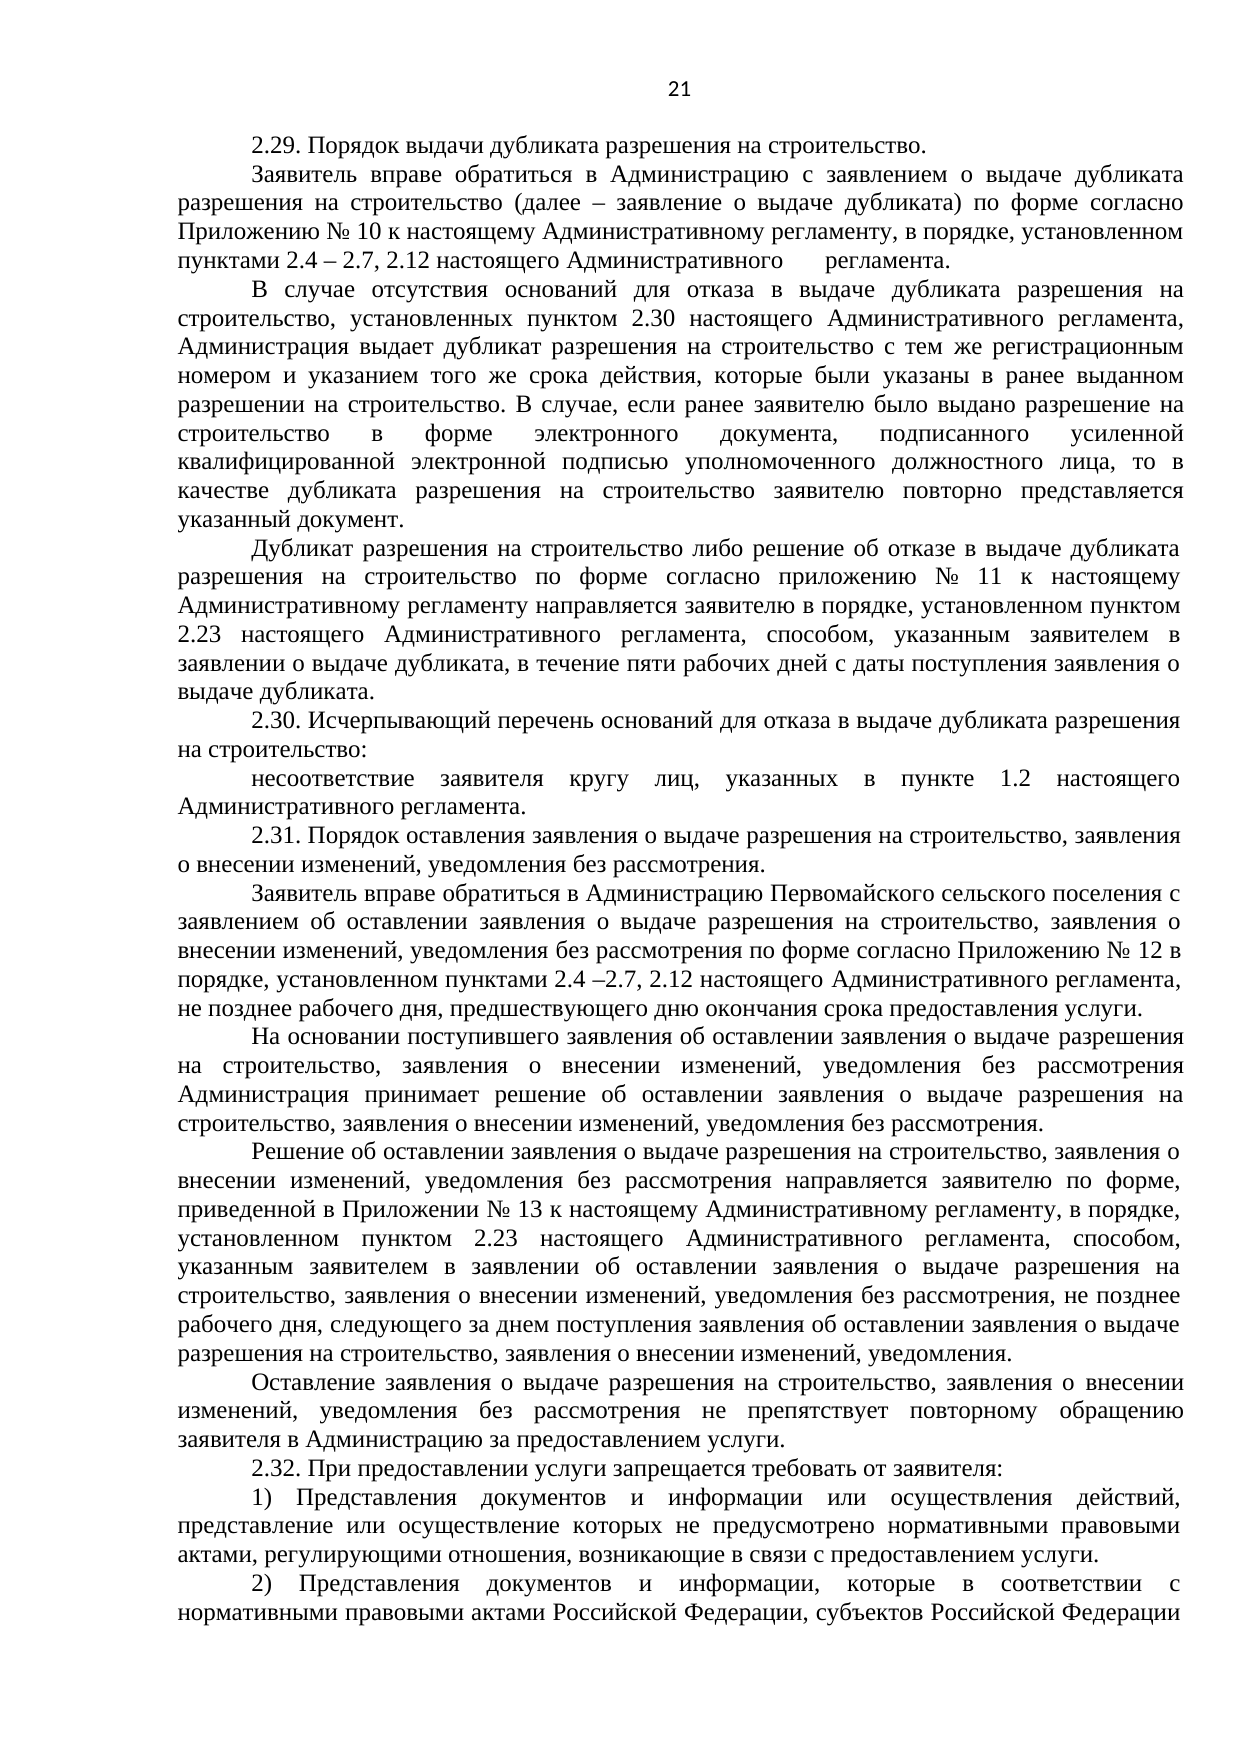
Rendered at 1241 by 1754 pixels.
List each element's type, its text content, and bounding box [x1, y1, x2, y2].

text Решение об оставлении заявления о выдаче разрешения на строительство, заявления о внесении изменений, уведомления без рассмотрения направляется заявителю по форме, приведенной в Приложении № 13 к настоящему Административному регламенту, в порядке, установленном пунктом 2.23 настоящего Административного регламента, способом, указанным заявителем в заявлении об оставлении заявления о выдаче разрешения на строительство, заявления о внесении изменений, уведомления без рассмотрения, не позднее рабочего дня, следующего за днем поступления заявления об оставлении заявления о выдаче разрешения на строительство, заявления о внесении изменений, уведомления. [177, 1136, 1181, 1366]
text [177, 1568, 1181, 1625]
text 2.31. Порядок оставления заявления о выдаче разрешения на строительство, заявления о внесении изменений, уведомления без рассмотрения. [177, 820, 1181, 878]
text Заявитель вправе обратиться в Администрацию Первомайского сельского поселения с заявлением об оставлении заявления о выдаче разрешения на строительство, заявления о внесении изменений, уведомления без рассмотрения по форме согласно Приложению № 12 в порядке, установленном пунктами 2.4 –2.7, 2.12 настоящего Административного регламента, не позднее рабочего дня, предшествующего дню окончания срока предоставления услуги. [177, 878, 1181, 1021]
text В случае отсутствия оснований для отказа в выдаче дубликата разрешения на строительство, установленных пунктом 2.30 настоящего Административного регламента, Администрация выдает дубликат разрешения на строительство с тем же регистрационным номером и указанием того же срока действия, которые были указаны в ранее выданном разрешении на строительство. В случае, если ранее заявителю было выдано разрешение на строительство в форме электронного документа, подписанного усиленной квалифицированной электронной подписью уполномоченного должностного лица, то в качестве дубликата разрешения на строительство заявителю повторно представляется указанный документ. [177, 274, 1184, 533]
text На основании поступившего заявления об оставлении заявления о выдаче разрешения на строительство, заявления о внесении изменений, уведомления без рассмотрения Администрация принимает решение об оставлении заявления о выдаче разрешения на строительство, заявления о внесении изменений, уведомления без рассмотрения. [177, 1021, 1184, 1136]
text 1) Представления документов и информации или осуществления действий, представление или осуществление которых не предусмотрено нормативными правовыми актами, регулирующими отношения, возникающие в связи с предоставлением услуги. [177, 1482, 1181, 1568]
text Дубликат разрешения на строительство либо решение об отказе в выдаче дубликата разрешения на строительство по форме согласно приложению № 11 к настоящему Административному регламенту направляется заявителю в порядке, установленном пунктом 2.23 настоящего Административного регламента, способом, указанным заявителем в заявлении о выдаче дубликата, в течение пяти рабочих дней с даты поступления заявления о выдаче дубликата. [177, 533, 1181, 705]
text несоответствие заявителя кругу лиц, указанных в пункте 1.2 настоящего Административного регламента. [177, 763, 1181, 820]
text 2.29. Порядок выдачи дубликата разрешения на строительство. [177, 130, 1181, 159]
text Заявитель вправе обратиться в Администрацию с заявлением о выдаче дубликата разрешения на строительство (далее – заявление о выдаче дубликата) по форме согласно Приложению № 10 к настоящему Административному регламенту, в порядке, установленном пунктами 2.4 – 2.7, 2.12 настоящего Административного регламента. [177, 159, 1184, 274]
text Оставление заявления о выдаче разрешения на строительство, заявления о внесении изменений, уведомления без рассмотрения не препятствует повторному обращению заявителя в Администрацию за предоставлением услуги. [177, 1367, 1184, 1453]
text 2.30. Исчерпывающий перечень оснований для отказа в выдаче дубликата разрешения на строительство: [177, 705, 1181, 763]
text 2.32. При предоставлении услуги запрещается требовать от заявителя: [177, 1453, 1181, 1482]
